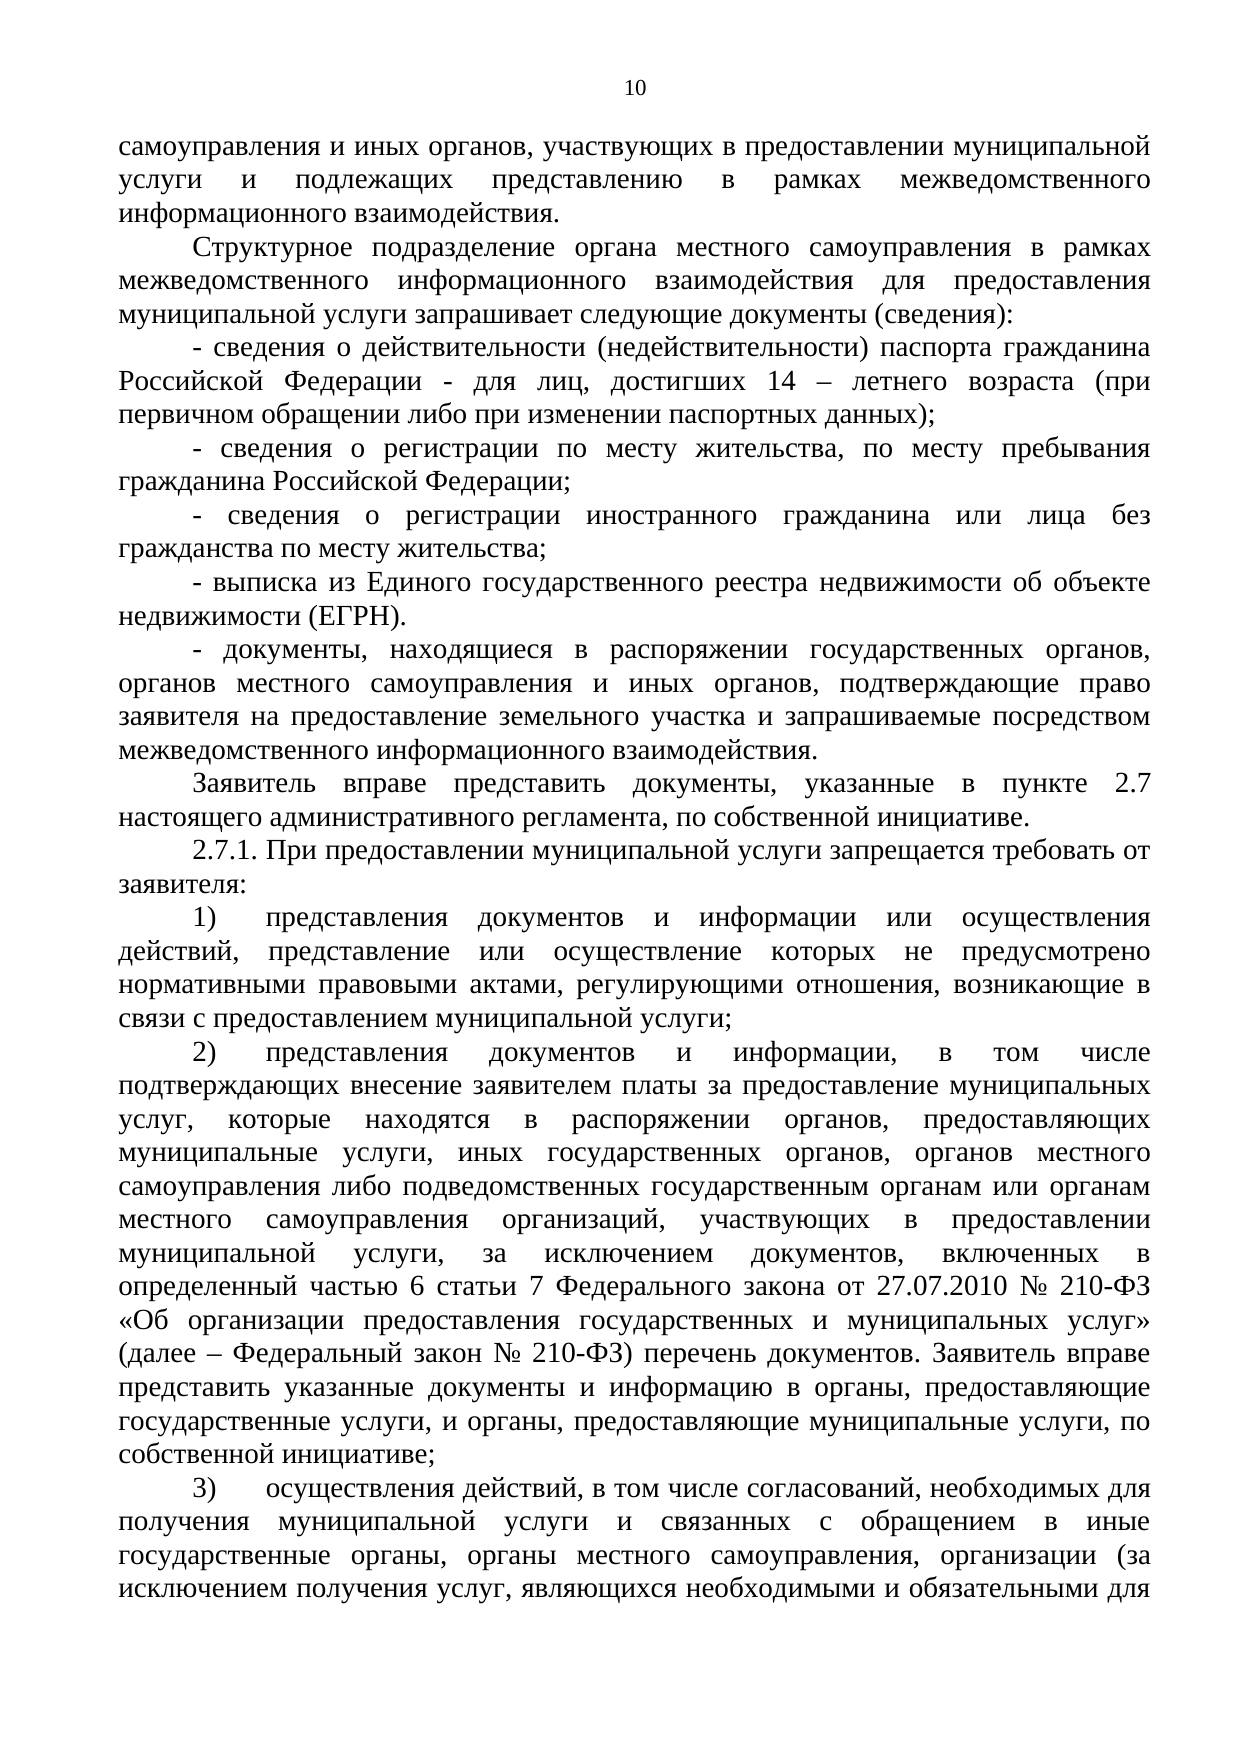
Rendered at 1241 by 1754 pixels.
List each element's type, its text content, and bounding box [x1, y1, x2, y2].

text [118, 128, 1152, 229]
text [118, 1470, 1152, 1604]
text - сведения о действительности (недействительности) паспорта гражданина Российской Федерации - для лиц, достигших 14 – летнего возраста (при первичном обращении либо при изменении паспортных данных); [118, 329, 1152, 430]
text 2) представления документов и информации, в том числе подтверждающих внесение заявителем платы за предоставление муниципальных услуг, которые находятся в распоряжении органов, предоставляющих муниципальные услуги, иных государственных органов, органов местного самоуправления либо подведомственных государственным органам или органам местного самоуправления организаций, участвующих в предоставлении муниципальной услуги, за исключением документов, включенных в определенный частью 6 статьи 7 Федерального закона от 27.07.2010 № 210-ФЗ «Об организации предоставления государственных и муниципальных услуг» (далее – Федеральный закон № 210-ФЗ) перечень документов. Заявитель вправе представить указанные документы и информацию в органы, предоставляющие государственные услуги, и органы, предоставляющие муниципальные услуги, по собственной инициативе; [118, 1034, 1152, 1470]
text - сведения о регистрации иностранного гражданина или лица без гражданства по месту жительства; [118, 497, 1152, 564]
text Заявитель вправе представить документы, указанные в пункте 2.7 настоящего административного регламента, по собственной инициативе. [118, 765, 1152, 832]
text 2.7.1. При предоставлении муниципальной услуги запрещается требовать от заявителя: [118, 832, 1152, 899]
text 1) представления документов и информации или осуществления действий, представление или осуществление которых не предусмотрено нормативными правовыми актами, регулирующими отношения, возникающие в связи с предоставлением муниципальной услуги; [118, 899, 1152, 1034]
text - документы, находящиеся в распоряжении государственных органов, органов местного самоуправления и иных органов, подтверждающие право заявителя на предоставление земельного участка и запрашиваемые посредством межведомственного информационного взаимодействия. [118, 631, 1152, 765]
text - выписка из Единого государственного реестра недвижимости об объекте недвижимости (ЕГРН). [118, 564, 1152, 631]
text - сведения о регистрации по месту жительства, по месту пребывания гражданина Российской Федерации; [118, 430, 1152, 497]
text Структурное подразделение органа местного самоуправления в рамках межведомственного информационного взаимодействия для предоставления муниципальной услуги запрашивает следующие документы (сведения): [118, 229, 1152, 329]
